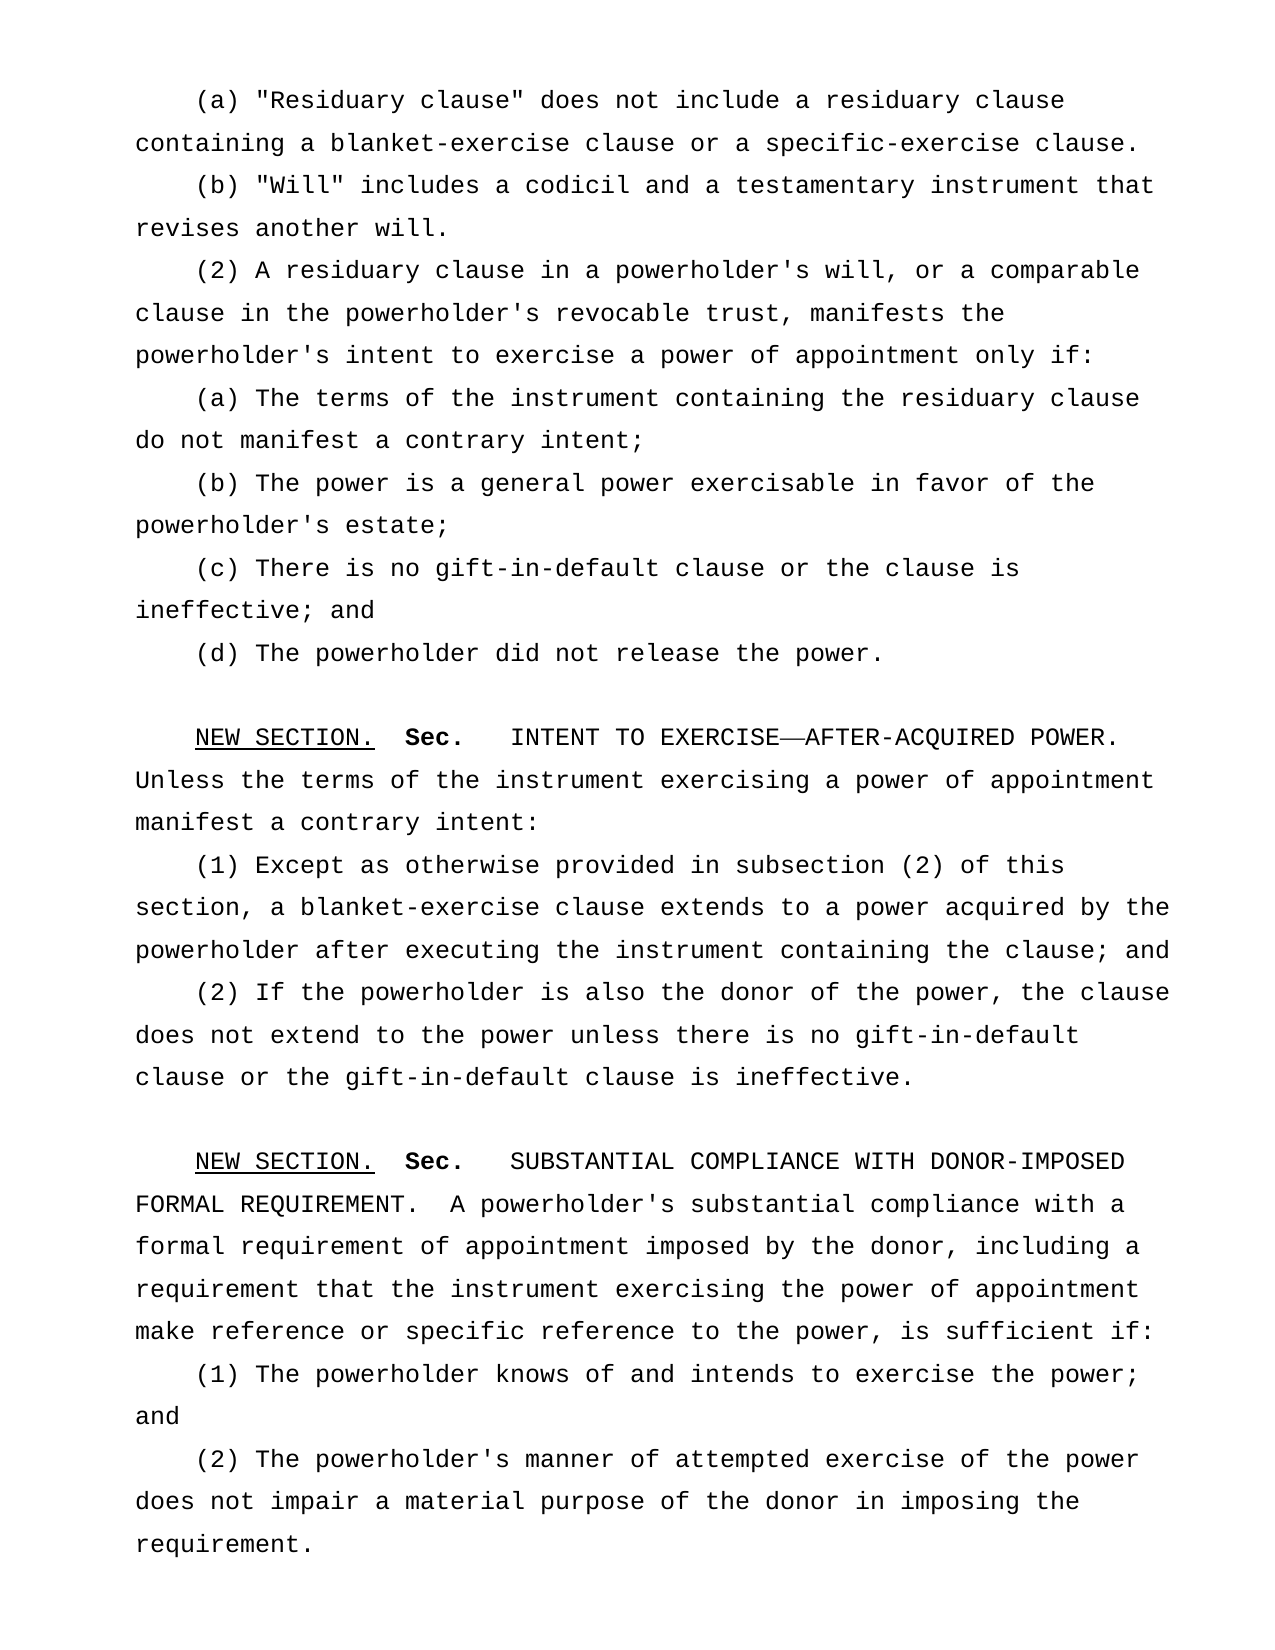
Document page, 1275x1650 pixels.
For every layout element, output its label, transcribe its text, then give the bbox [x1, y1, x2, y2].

text (2) A residuary clause in a powerholder's will, or a comparable clause in the powerholder's revocable trust, manifests the powerholder's intent to exercise a power of appointment only if: [135, 245, 1170, 372]
text (2) The powerholder's manner of attempted exercise of the power does not impair a material purpose of the donor in imposing the requirement. [135, 1433, 1170, 1561]
text (b) The power is a general power exercisable in favor of the powerholder's estate; [135, 457, 1170, 542]
text (1) The powerholder knows of and intends to exercise the power; and [135, 1348, 1170, 1433]
text (b) "Will" includes a codicil and a testamentary instrument that revises another will. [135, 160, 1170, 245]
text NEW SECTION. Sec. SUBSTANTIAL COMPLIANCE WITH DONOR-IMPOSED FORMAL REQUIREMENT. A powerholder's substantial compliance with a formal requirement of appointment imposed by the donor, including a requirement that the instrument exercising the power of appointment make reference or specific reference to the power, is sufficient if: [135, 1136, 1170, 1348]
text (a) The terms of the instrument containing the residuary clause do not manifest a contrary intent; [135, 372, 1170, 457]
text NEW SECTION. Sec. INTENT TO EXERCISE—AFTER-ACQUIRED POWER. Unless the terms of the instrument exercising a power of appointment manifest a contrary intent: [135, 712, 1170, 839]
text (1) Except as otherwise provided in subsection (2) of this section, a blanket-exercise clause extends to a power acquired by the powerholder after executing the instrument containing the clause; and [135, 839, 1170, 967]
text (d) The powerholder did not release the power. [135, 627, 1170, 670]
text (a) "Residuary clause" does not include a residuary clause containing a blanket-exercise clause or a specific-exercise clause. [135, 75, 1170, 160]
text (2) If the powerholder is also the donor of the power, the clause does not extend to the power unless there is no gift-in-default clause or the gift-in-default clause is ineffective. [135, 967, 1170, 1094]
text (c) There is no gift-in-default clause or the clause is ineffective; and [135, 542, 1170, 627]
